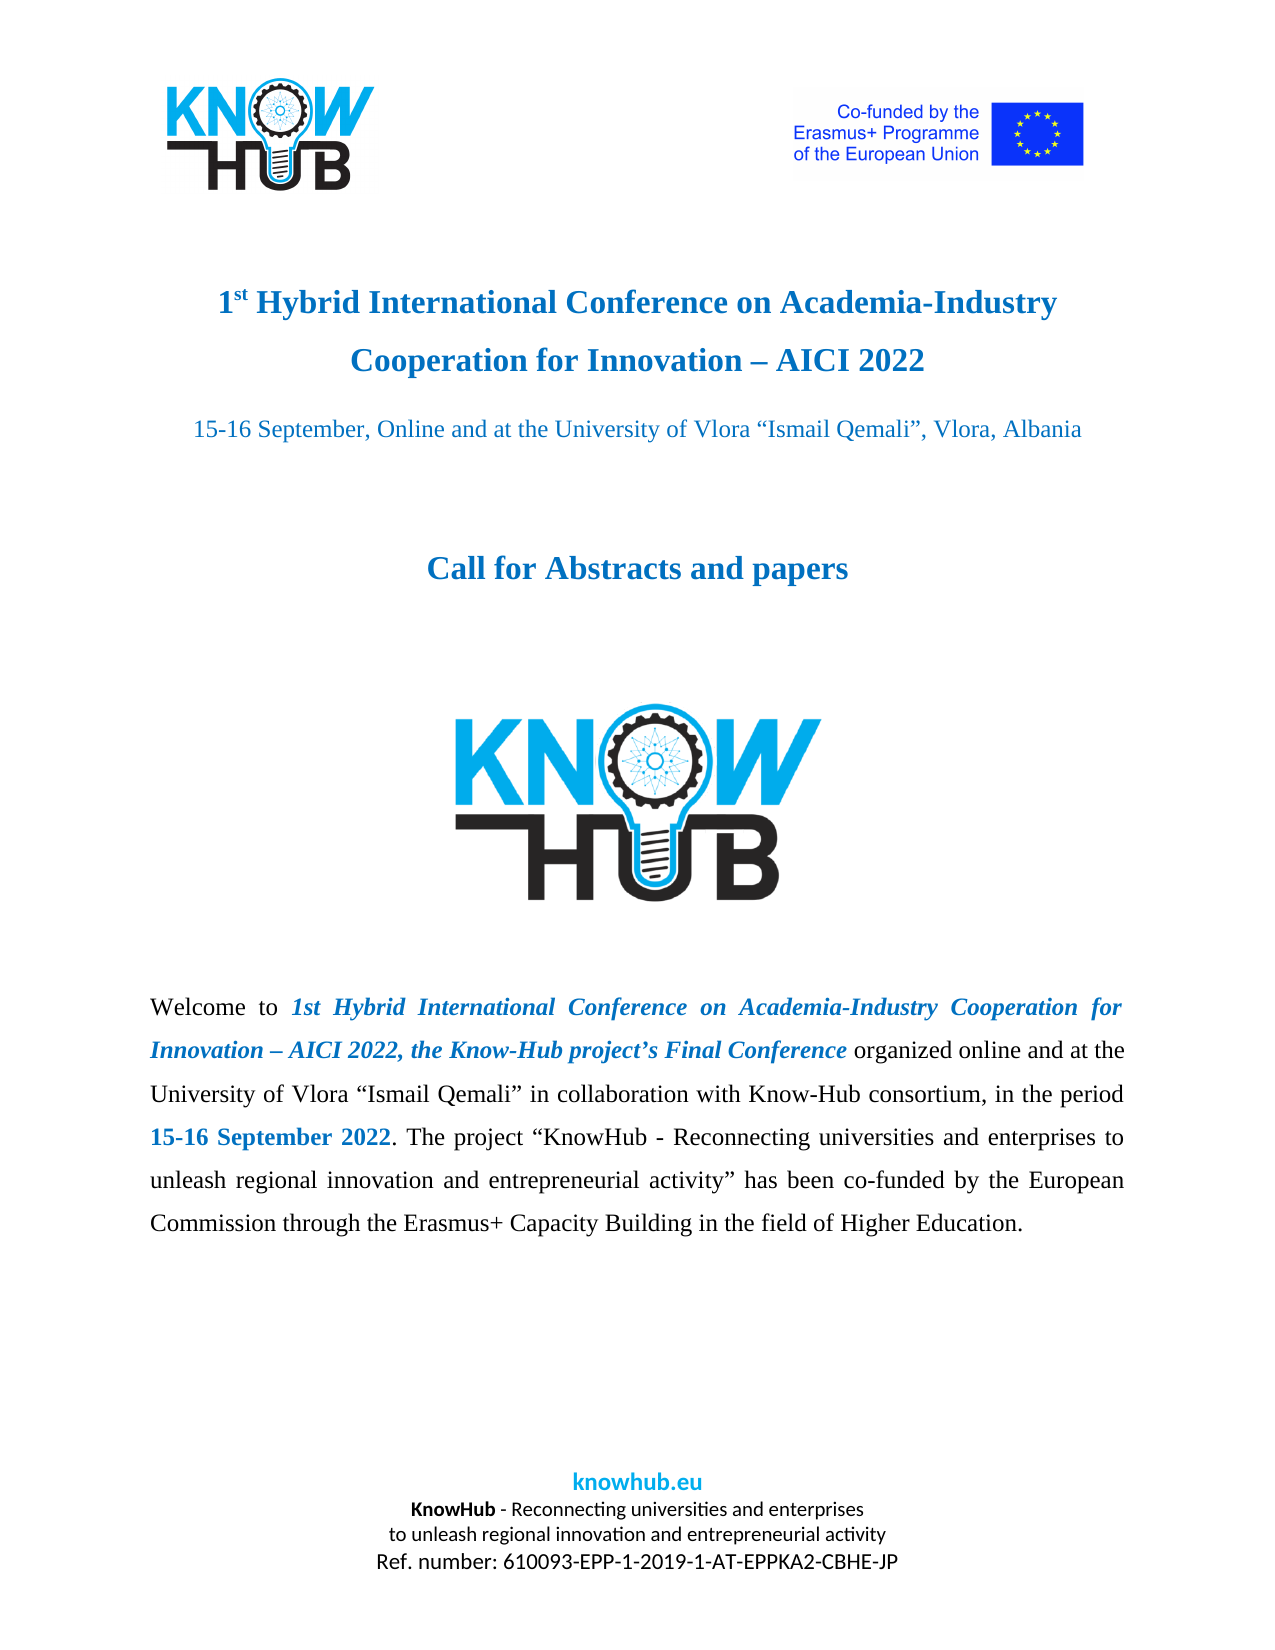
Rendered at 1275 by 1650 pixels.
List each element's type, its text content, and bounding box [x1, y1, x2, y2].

text 1st Hybrid International Conference on Academia-Industry Cooperation for Innovation – AICI 2022 [150, 283, 1125, 378]
text Welcome to 1st Hybrid International Conference on Academia-Industry Cooperation for Innovation – AICI 2022, the Know-Hub project’s Final Conference organized online and at the University of Vlora “Ismail Qemali” in collaboration with Know-Hub consortium, in the period 15-16 September 2022. The project “KnowHub - Reconnecting universities and enterprises to unleash regional innovation and entrepreneurial activity” has been co-funded by the European Commission through the Erasmus+ Capacity Building in the field of Higher Education. [150, 992, 1125, 1237]
picture [792, 87, 1084, 181]
picture [443, 696, 833, 906]
text 15-16 September, Online and at the University of Vlora “Ismail Qemali”, Vlora, Albania [150, 414, 1125, 443]
text Call for Abstracts and papers [150, 548, 1125, 587]
